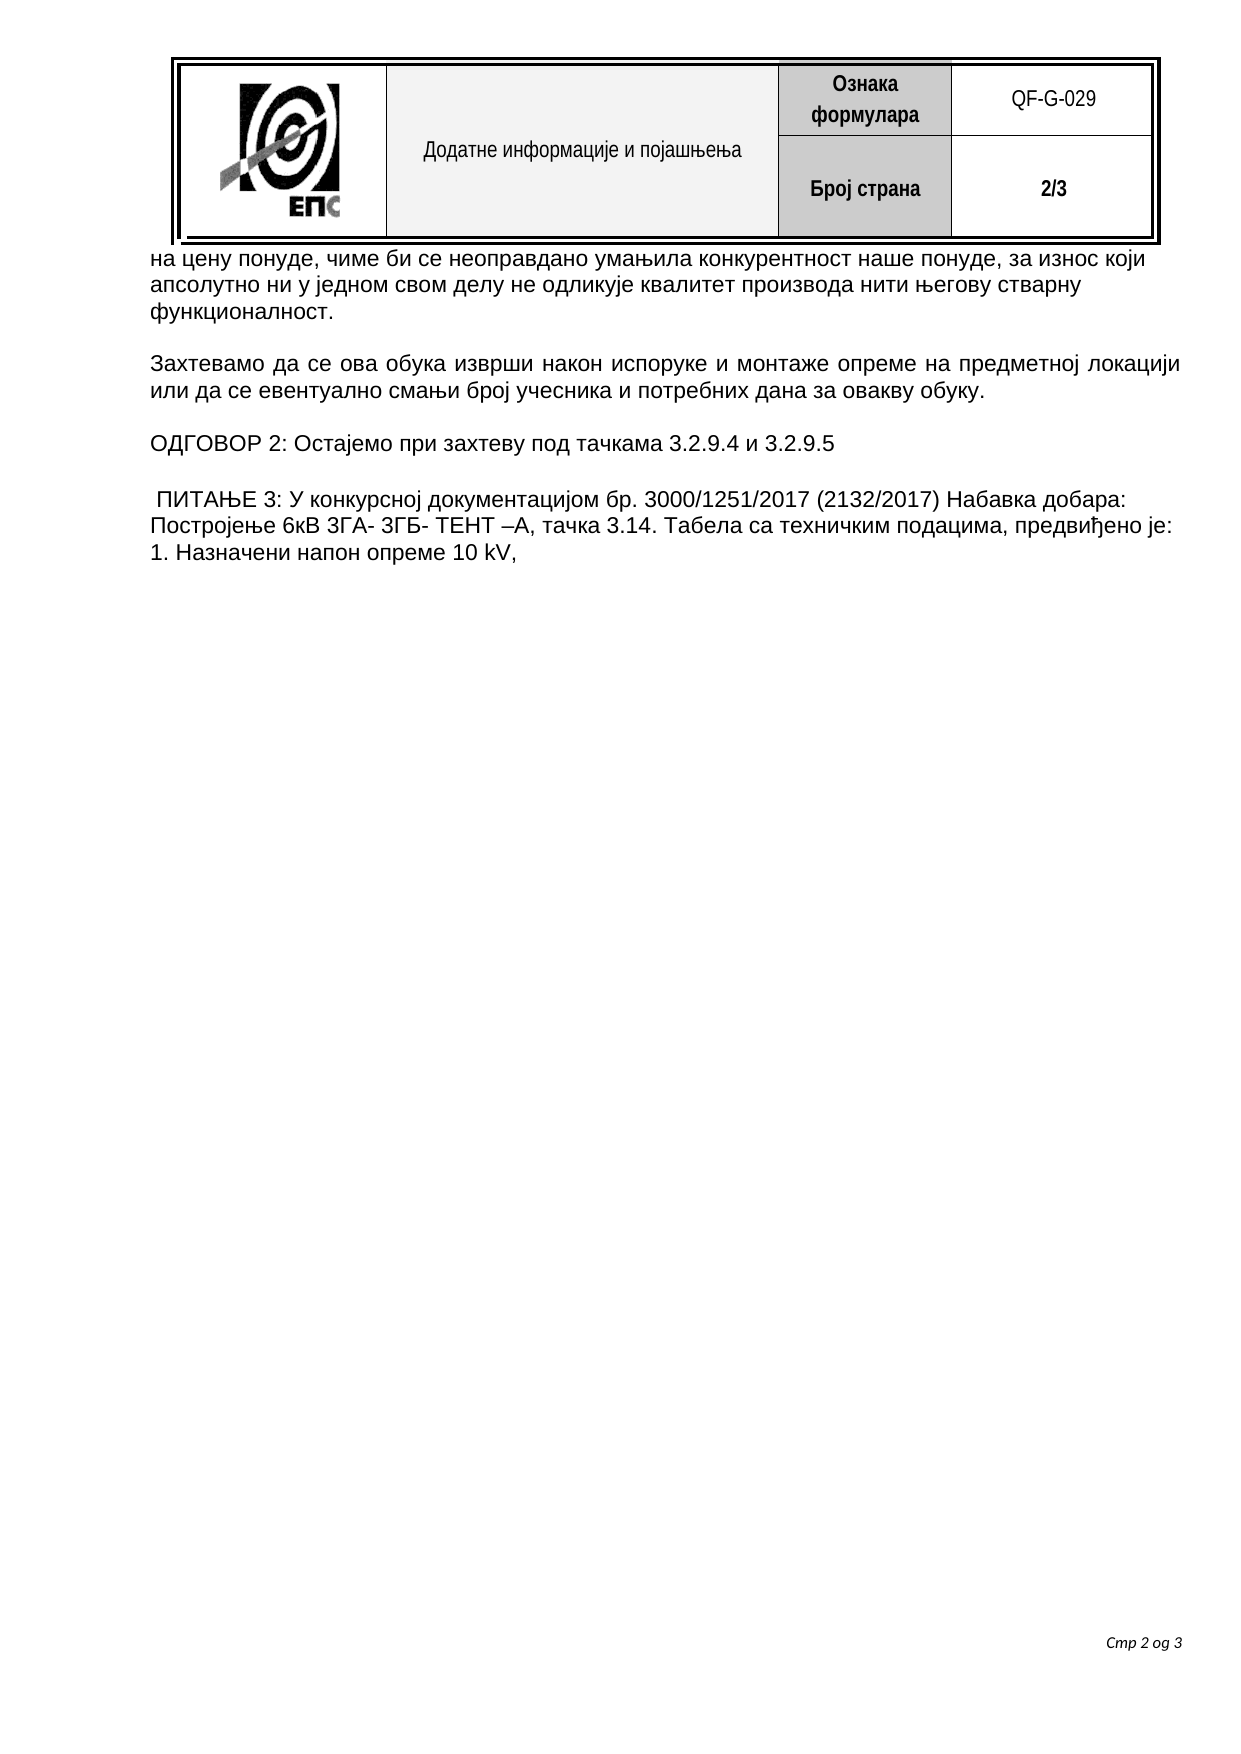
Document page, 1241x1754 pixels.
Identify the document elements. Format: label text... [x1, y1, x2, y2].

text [150, 154, 1182, 324]
text ОДГОВОР 2: Oстajeмo при зaхтeву пoд тaчкaмa 3.2.9.4 и 3.2.9.5 [150, 429, 1182, 456]
text ПИТАЊЕ 3: У конкурсној документацијом бр. 3000/1251/2017 (2132/2017) Набавка добара: Постројење 6кВ 3ГA- 3ГБ- ТЕНТ –A, тачка 3.14. Табела са техничким подацима, предвиђено је: [150, 486, 1182, 539]
text Захтевамо да се ова обука изврши након испоруке и монтаже опреме на предметној локацији или да се евентуално смањи број учесника и потребних дана за овакву обуку. [150, 350, 1182, 403]
text 1. Назначени напон опреме 10 kV, [150, 539, 1182, 565]
